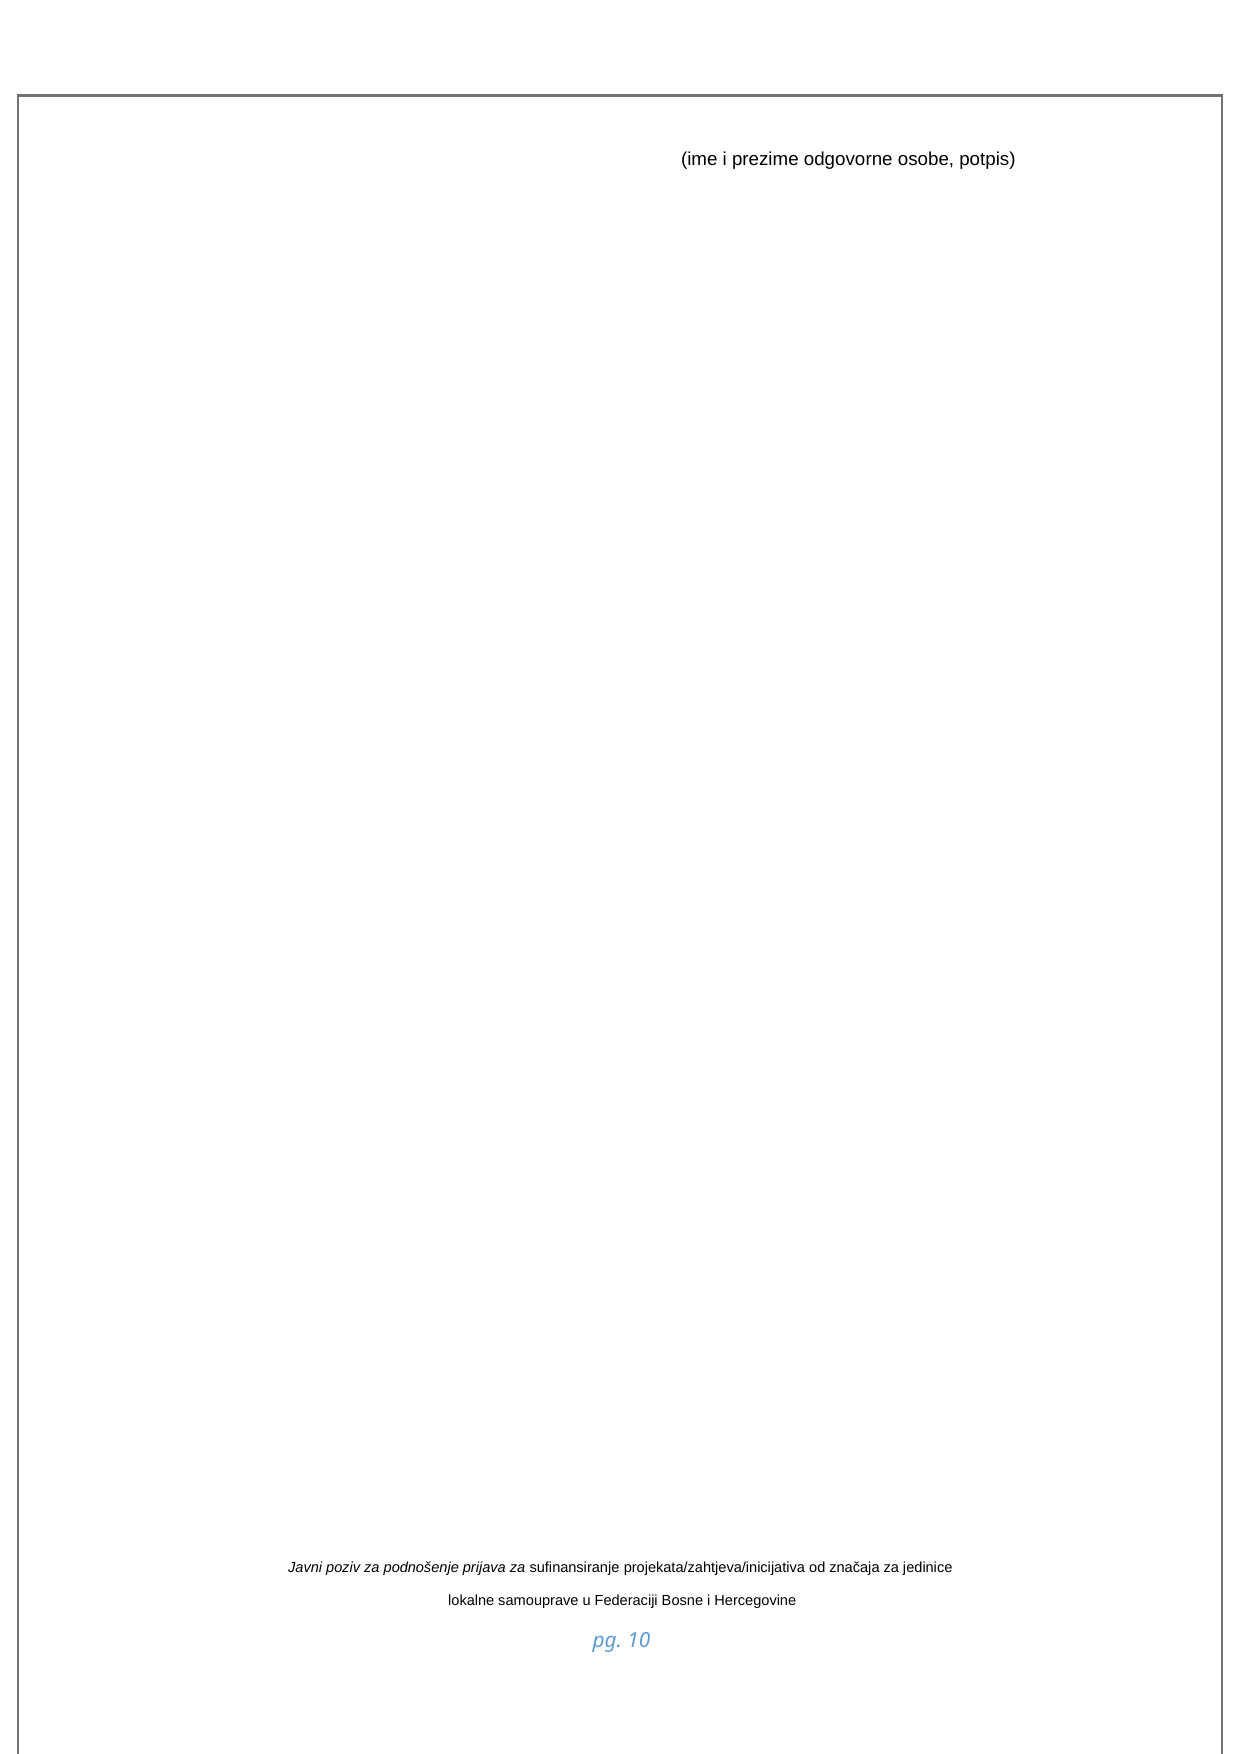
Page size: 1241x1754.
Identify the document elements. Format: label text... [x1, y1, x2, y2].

text (ime i prezime odgovorne osobe, potpis) [148, 148, 1093, 169]
